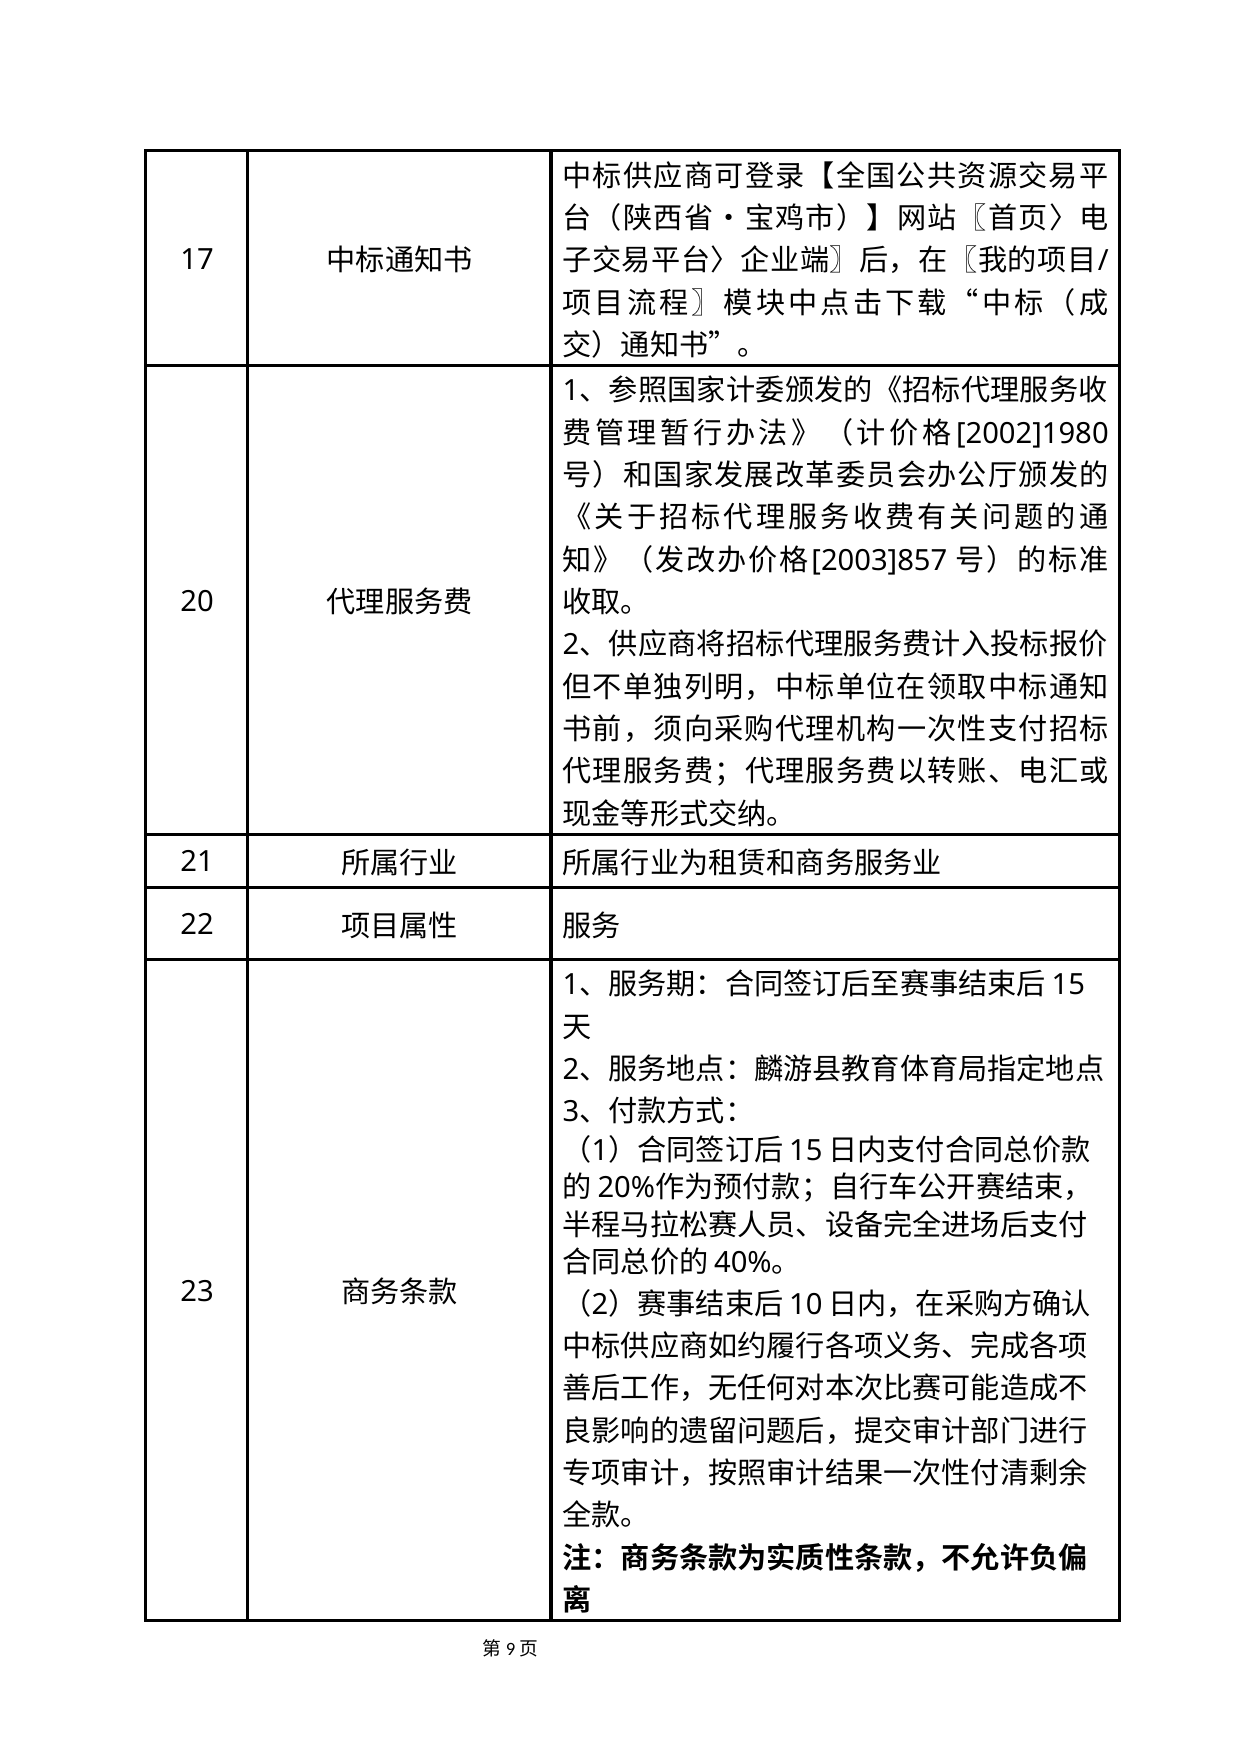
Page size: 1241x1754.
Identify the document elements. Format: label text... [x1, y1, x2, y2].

table_cell 1、参照国家计委颁发的《招标代理服务收费管理暂行办法》（计价格[2002]1980号）和国家发展改革委员会办公厅颁发的《关于招标代理服务收费有关问题的通知》（发改办价格[2003]857号）的标准收取。 2、供应商将招标代理服务费计入投标报价但不单独列明，中标单位在领取中标通知书前，须向采购代理机构一次性支付招标代理服务费；代理服务费以转账、电汇或现金等形式交纳。 [553, 367, 1118, 832]
table_cell 服务 [553, 889, 1118, 958]
table_cell 所属行业 [249, 836, 549, 886]
table_cell 中标供应商可登录【全国公共资源交易平台（陕西省•宝鸡市）】网站〖首页〉电子交易平台〉企业端〗后，在〖我的项目/项目流程〗模块中点击下载“中标（成交）通知书”。 [553, 152, 1118, 364]
table_cell 22 [147, 889, 246, 958]
table_cell 20 [147, 367, 246, 832]
table_cell 所属行业为租赁和商务服务业 [553, 836, 1118, 886]
table_cell 代理服务费 [249, 367, 549, 832]
table_cell 17 [147, 152, 246, 364]
table_cell 23 [147, 961, 246, 1619]
table_cell 中标通知书 [249, 152, 549, 364]
table_cell 项目属性 [249, 889, 549, 958]
table_cell 21 [147, 836, 246, 886]
table_cell 商务条款 [249, 961, 549, 1619]
table_cell 1、服务期：合同签订后至赛事结束后15天 2、服务地点：麟游县教育体育局指定地点 3、付款方式： （1）合同签订后15日内支付合同总价款的20%作为预付款；自行车公开赛结束，半程马拉松赛人员、设备完全进场后支付合同总价的40%。 （2）赛事结束后10日内，在采购方确认中标供应商如约履行各项义务、完成各项善后工作，无任何对本次比赛可能造成不良影响的遗留问题后，提交审计部门进行专项审计，按照审计结果一次性付清剩余全款。 注：商务条款为实质性条款，不允许负偏离 [553, 961, 1118, 1619]
